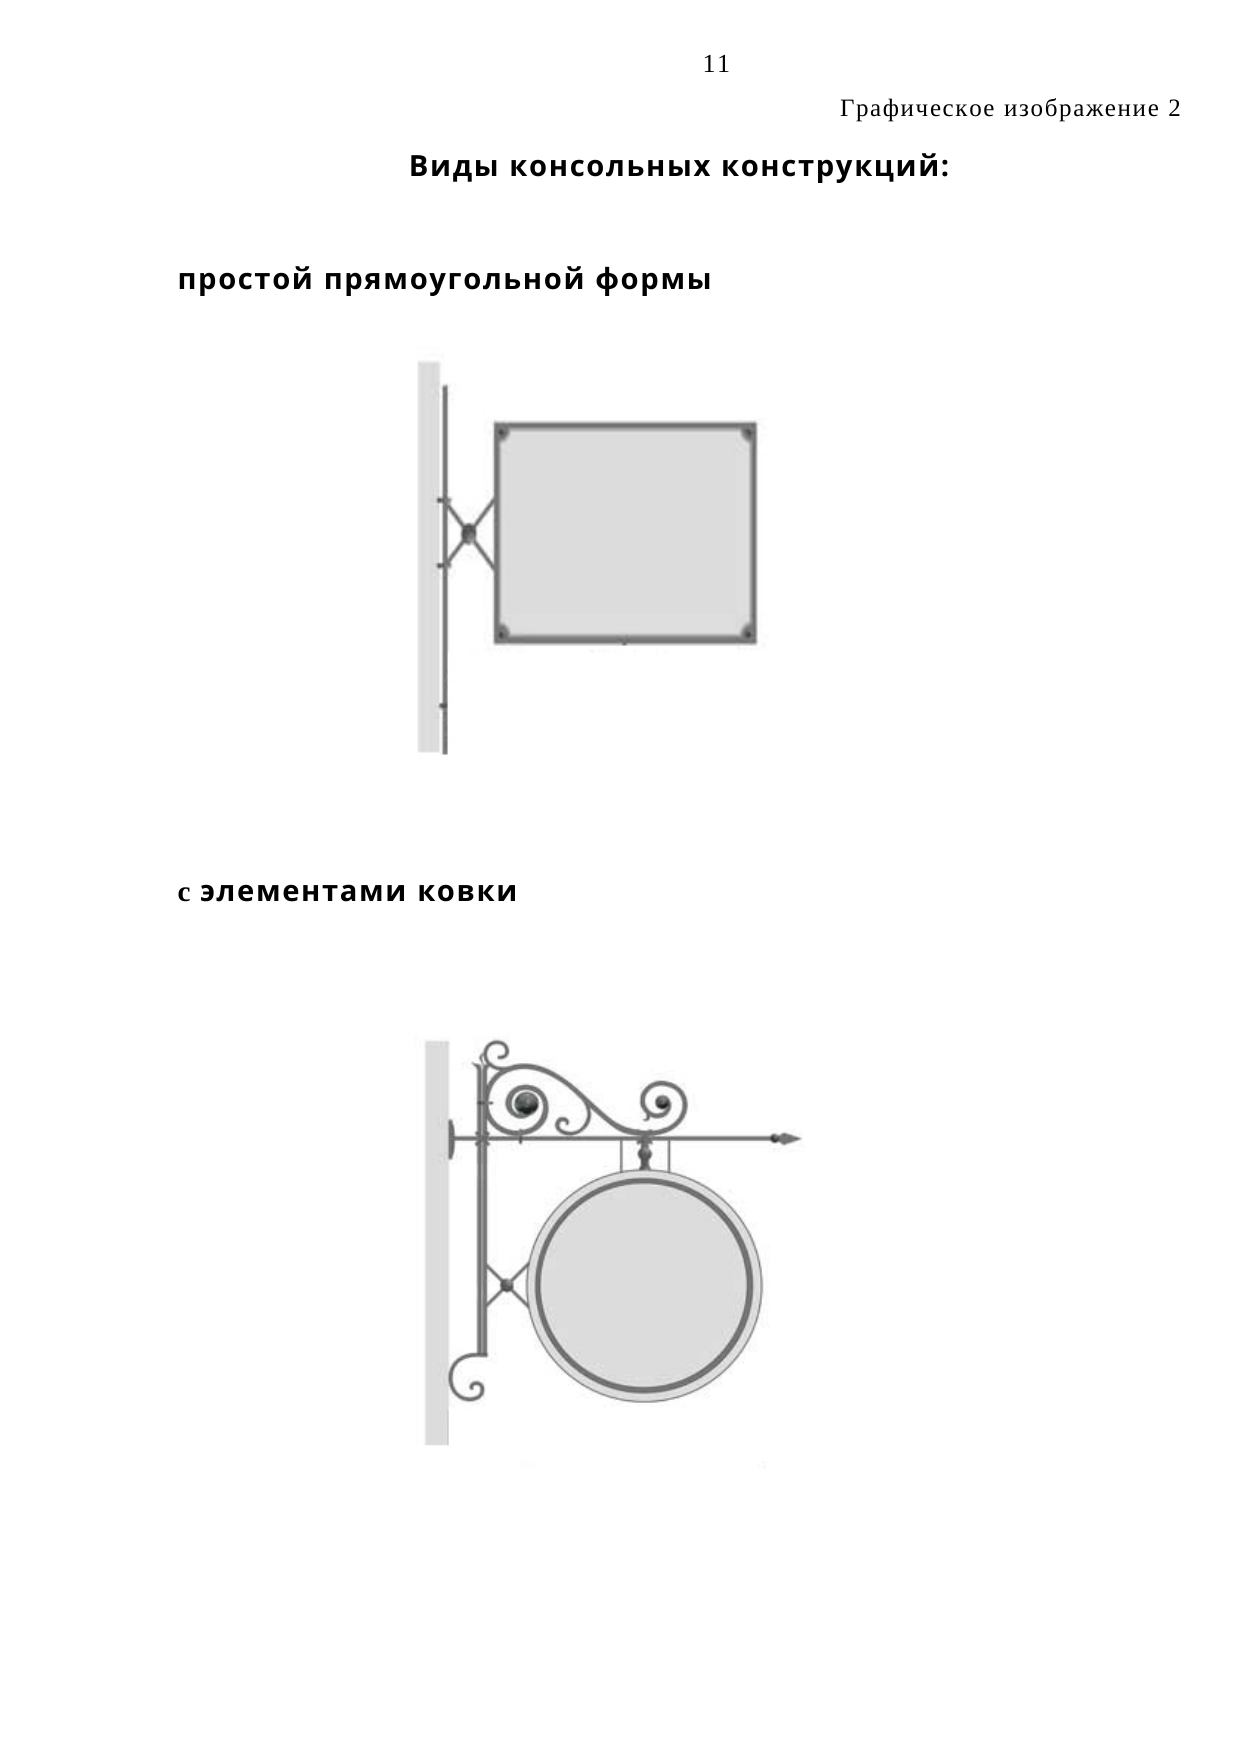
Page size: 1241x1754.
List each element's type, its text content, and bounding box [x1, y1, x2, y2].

text Графическое изображение 2 [709, 97, 1181, 122]
picture [381, 1002, 852, 1520]
text с элементами ковки [177, 872, 1181, 909]
picture [390, 319, 814, 804]
text Виды консольных конструкций: [177, 147, 1181, 184]
text простой прямоугольной формы [177, 259, 1181, 297]
